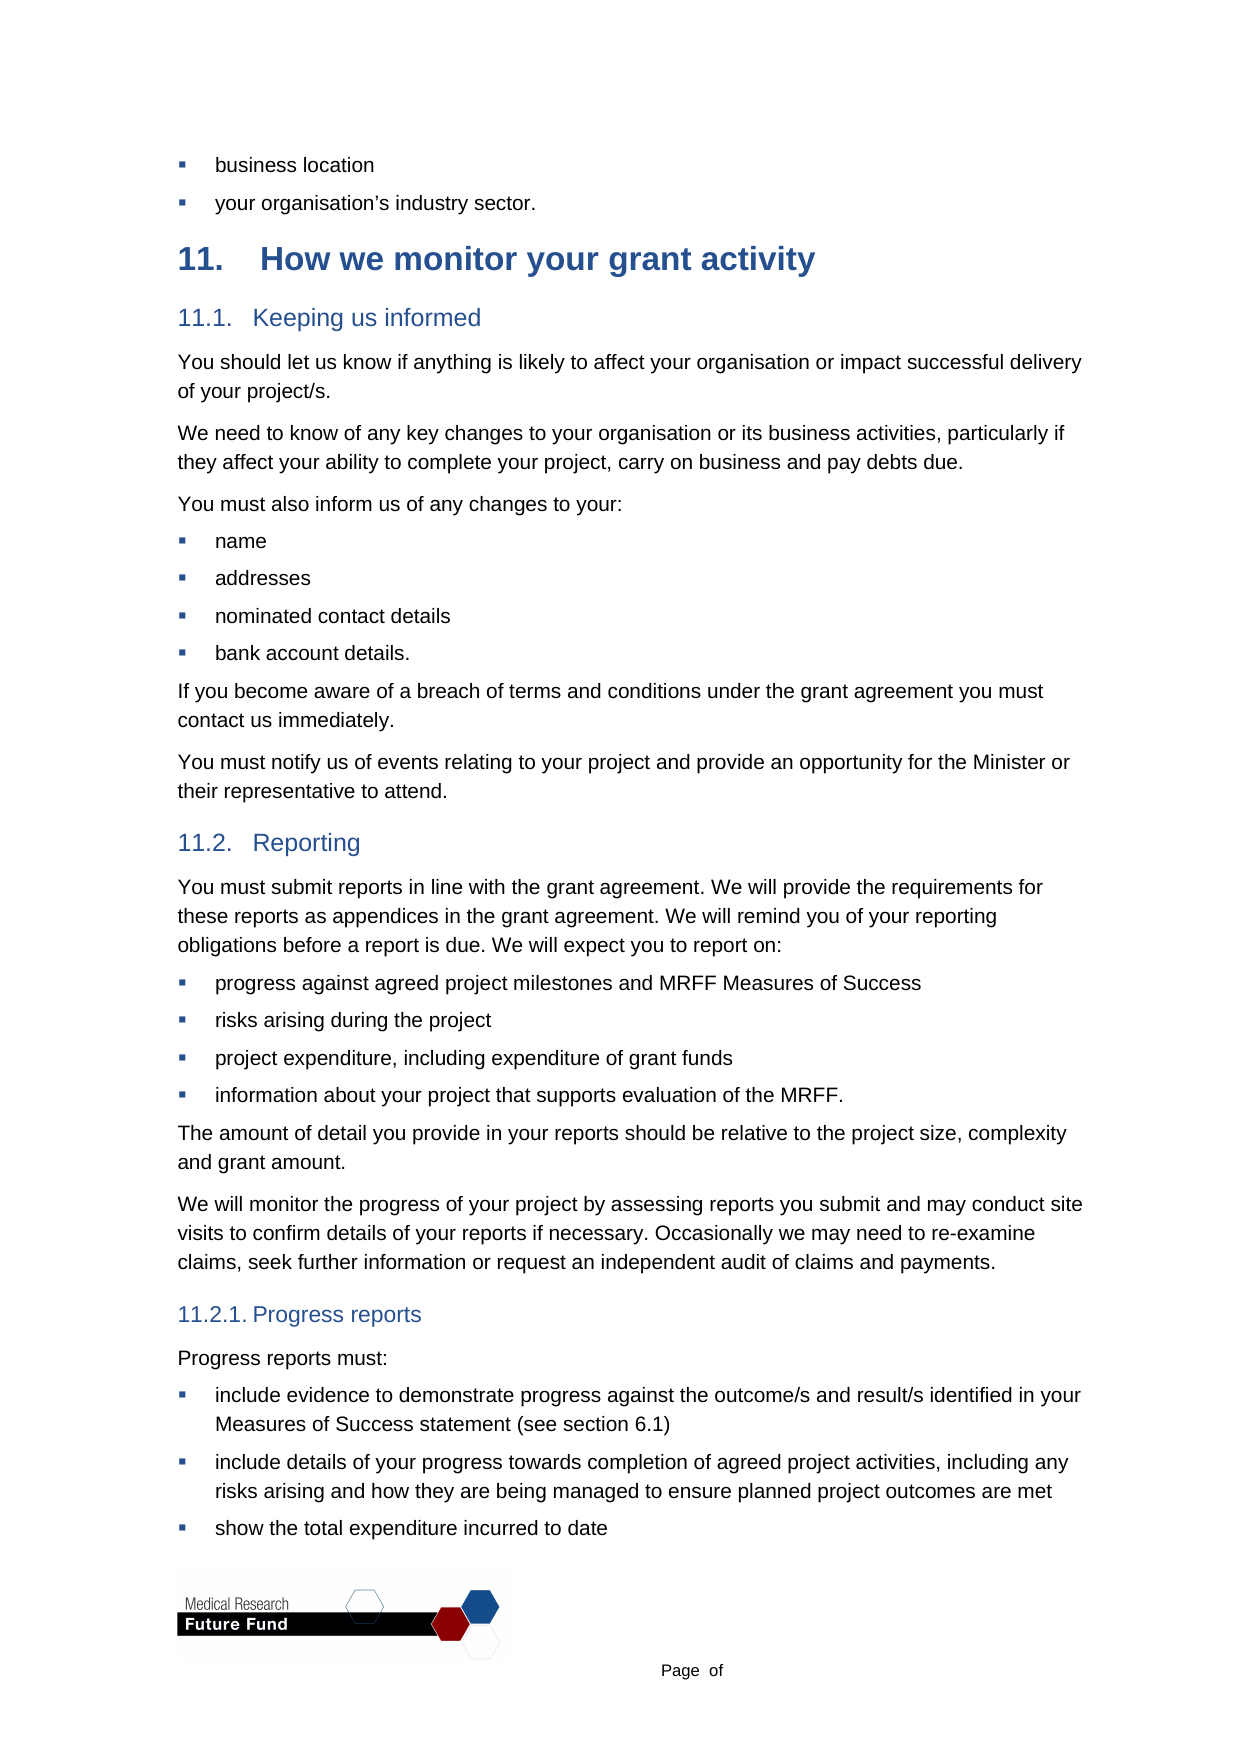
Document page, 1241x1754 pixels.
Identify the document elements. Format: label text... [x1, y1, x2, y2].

list name [177, 524, 1092, 553]
list include details of your progress towards completion of agreed project activities, including any risks arising and how they are being managed to ensure planned project outcomes are met [177, 1444, 1092, 1503]
text We need to know of any key changes to your organisation or its business activities, particularly if they affect your ability to complete your project, carry on business and pay debts due. [177, 415, 1092, 474]
subtitle Progress reports [177, 1299, 1092, 1328]
text You must submit reports in line with the grant agreement. We will provide the requirements for these reports as appendices in the grant agreement. We will remind you of your reporting obligations before a report is due. We will expect you to report on: [177, 869, 1092, 957]
list bank account details. [177, 636, 1092, 665]
subtitle Keeping us informed [177, 303, 1092, 332]
subtitle Reporting [177, 828, 1092, 857]
text The amount of detail you provide in your reports should be relative to the project size, complexity and grant amount. [177, 1115, 1092, 1174]
text You must also inform us of any changes to your: [177, 486, 1092, 515]
text Progress reports must: [177, 1340, 1092, 1369]
list risks arising during the project [177, 1003, 1092, 1032]
picture [177, 1570, 511, 1661]
list show the total expenditure incurred to date [177, 1511, 1092, 1540]
list nominated contact details [177, 599, 1092, 628]
list project expenditure, including expenditure of grant funds [177, 1040, 1092, 1069]
list addresses [177, 561, 1092, 590]
list include evidence to demonstrate progress against the outcome/s and result/s identified in your Measures of Success statement (see section 6.1) [177, 1378, 1092, 1436]
list information about your project that supports evaluation of the MRFF. [177, 1078, 1092, 1107]
text We will monitor the progress of your project by assessing reports you submit and may conduct site visits to confirm details of your reports if necessary. Occasionally we may need to re-examine claims, seek further information or request an independent audit of claims and payments. [177, 1186, 1092, 1274]
text You should let us know if anything is likely to affect your organisation or impact successful delivery of your project/s. [177, 344, 1092, 403]
list progress against agreed project milestones and MRFF Measures of Success [177, 965, 1092, 994]
list your organisation’s industry sector. [177, 185, 1092, 214]
list business location [177, 148, 1092, 177]
text If you become aware of a breach of terms and conditions under the grant agreement you must contact us immediately. [177, 674, 1092, 732]
subtitle How we monitor your grant activity [177, 239, 1092, 278]
text You must notify us of events relating to your project and provide an opportunity for the Minister or their representative to attend. [177, 744, 1092, 803]
